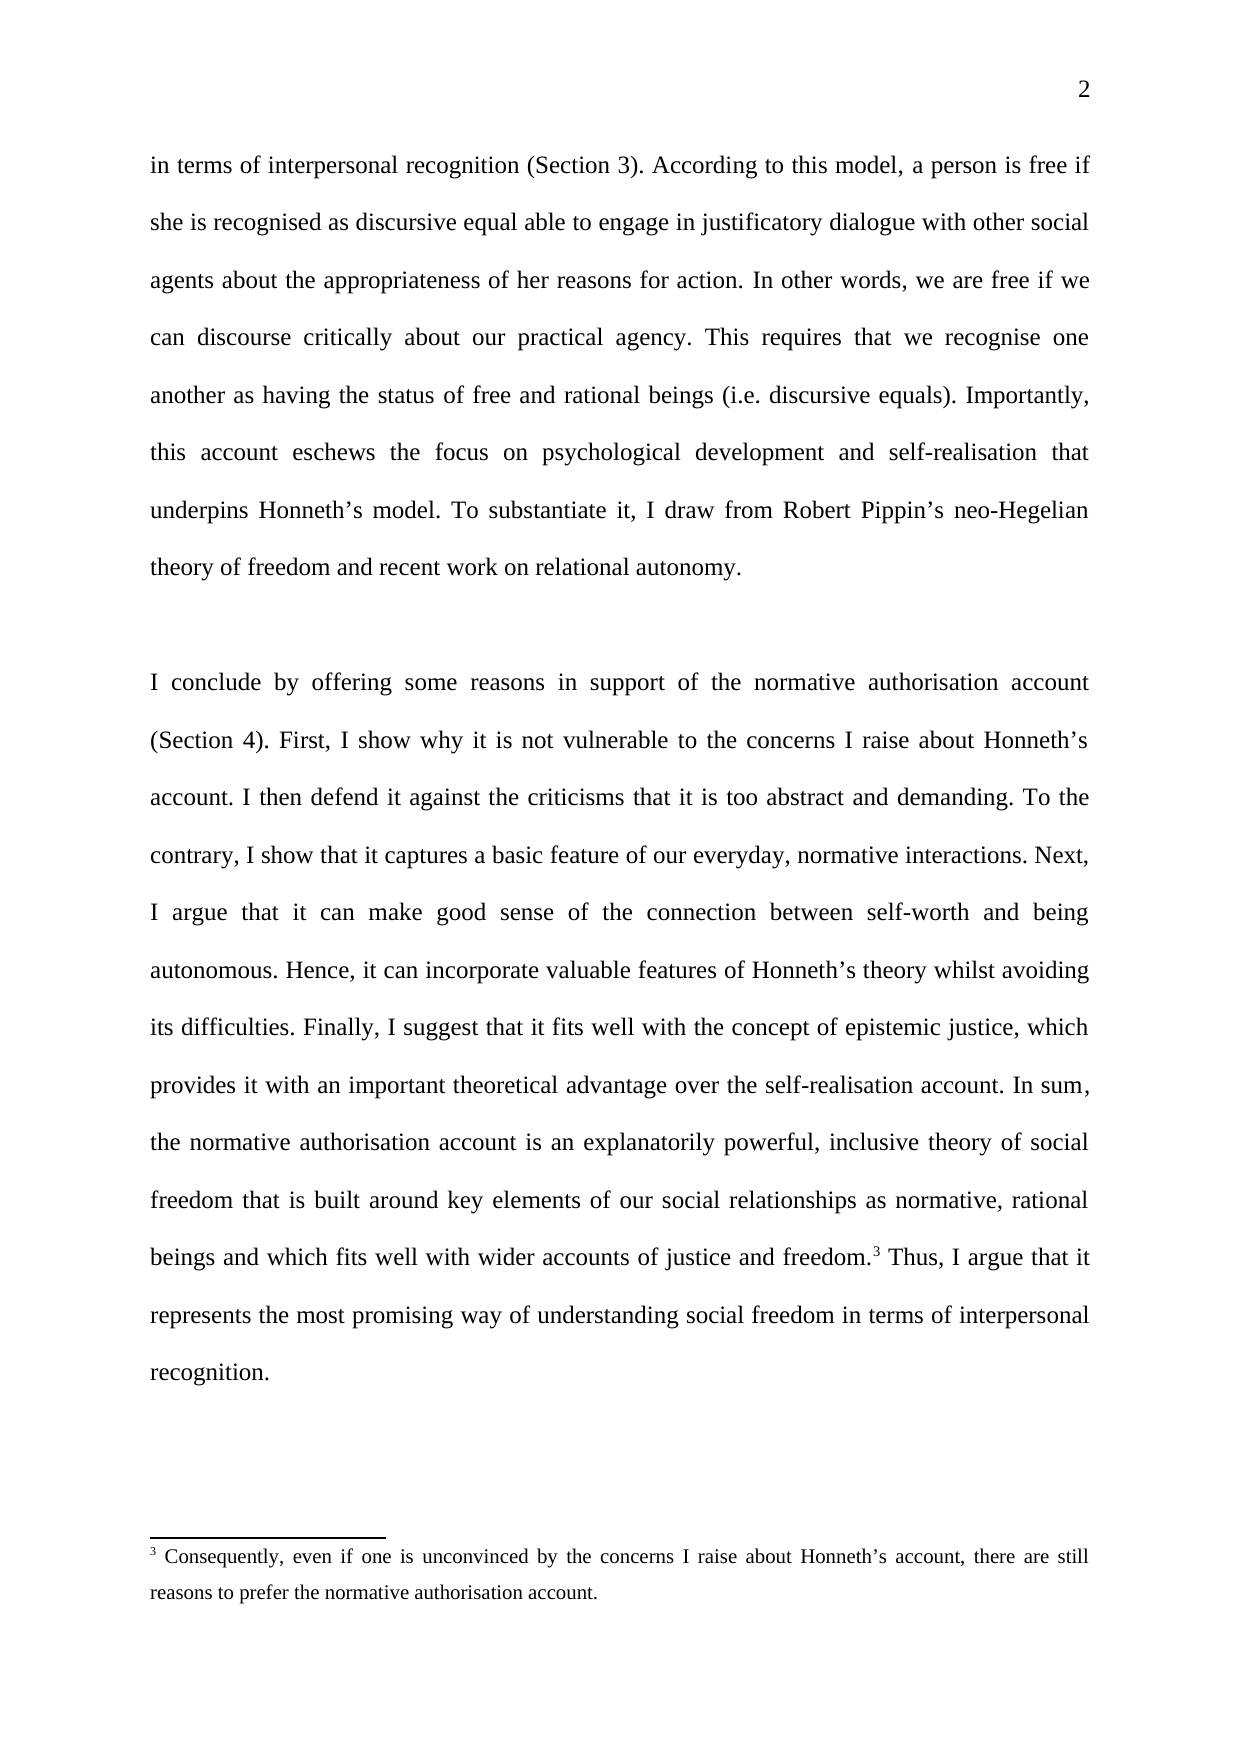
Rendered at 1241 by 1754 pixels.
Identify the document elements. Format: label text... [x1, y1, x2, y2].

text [150, 150, 1090, 581]
text I conclude by offering some reasons in support of the normative authorisation account (Section 4). First, I show why it is not vulnerable to the concerns I raise about Honneth’s account. I then defend it against the criticisms that it is too abstract and demanding. To the contrary, I show that it captures a basic feature of our everyday, normative interactions. Next, I argue that it can make good sense of the connection between self-worth and being autonomous. Hence, it can incorporate valuable features of Honneth’s theory whilst avoiding its difficulties. Finally, I suggest that it fits well with the concept of epistemic justice, which provides it with an important theoretical advantage over the self-realisation account. In sum, the normative authorisation account is an explanatorily powerful, inclusive theory of social freedom that is built around key elements of our social relationships as normative, rational beings and which fits well with wider accounts of justice and freedom. Thus, I argue that it represents the most promising way of understanding social freedom in terms of interpersonal recognition. [150, 667, 1090, 1386]
